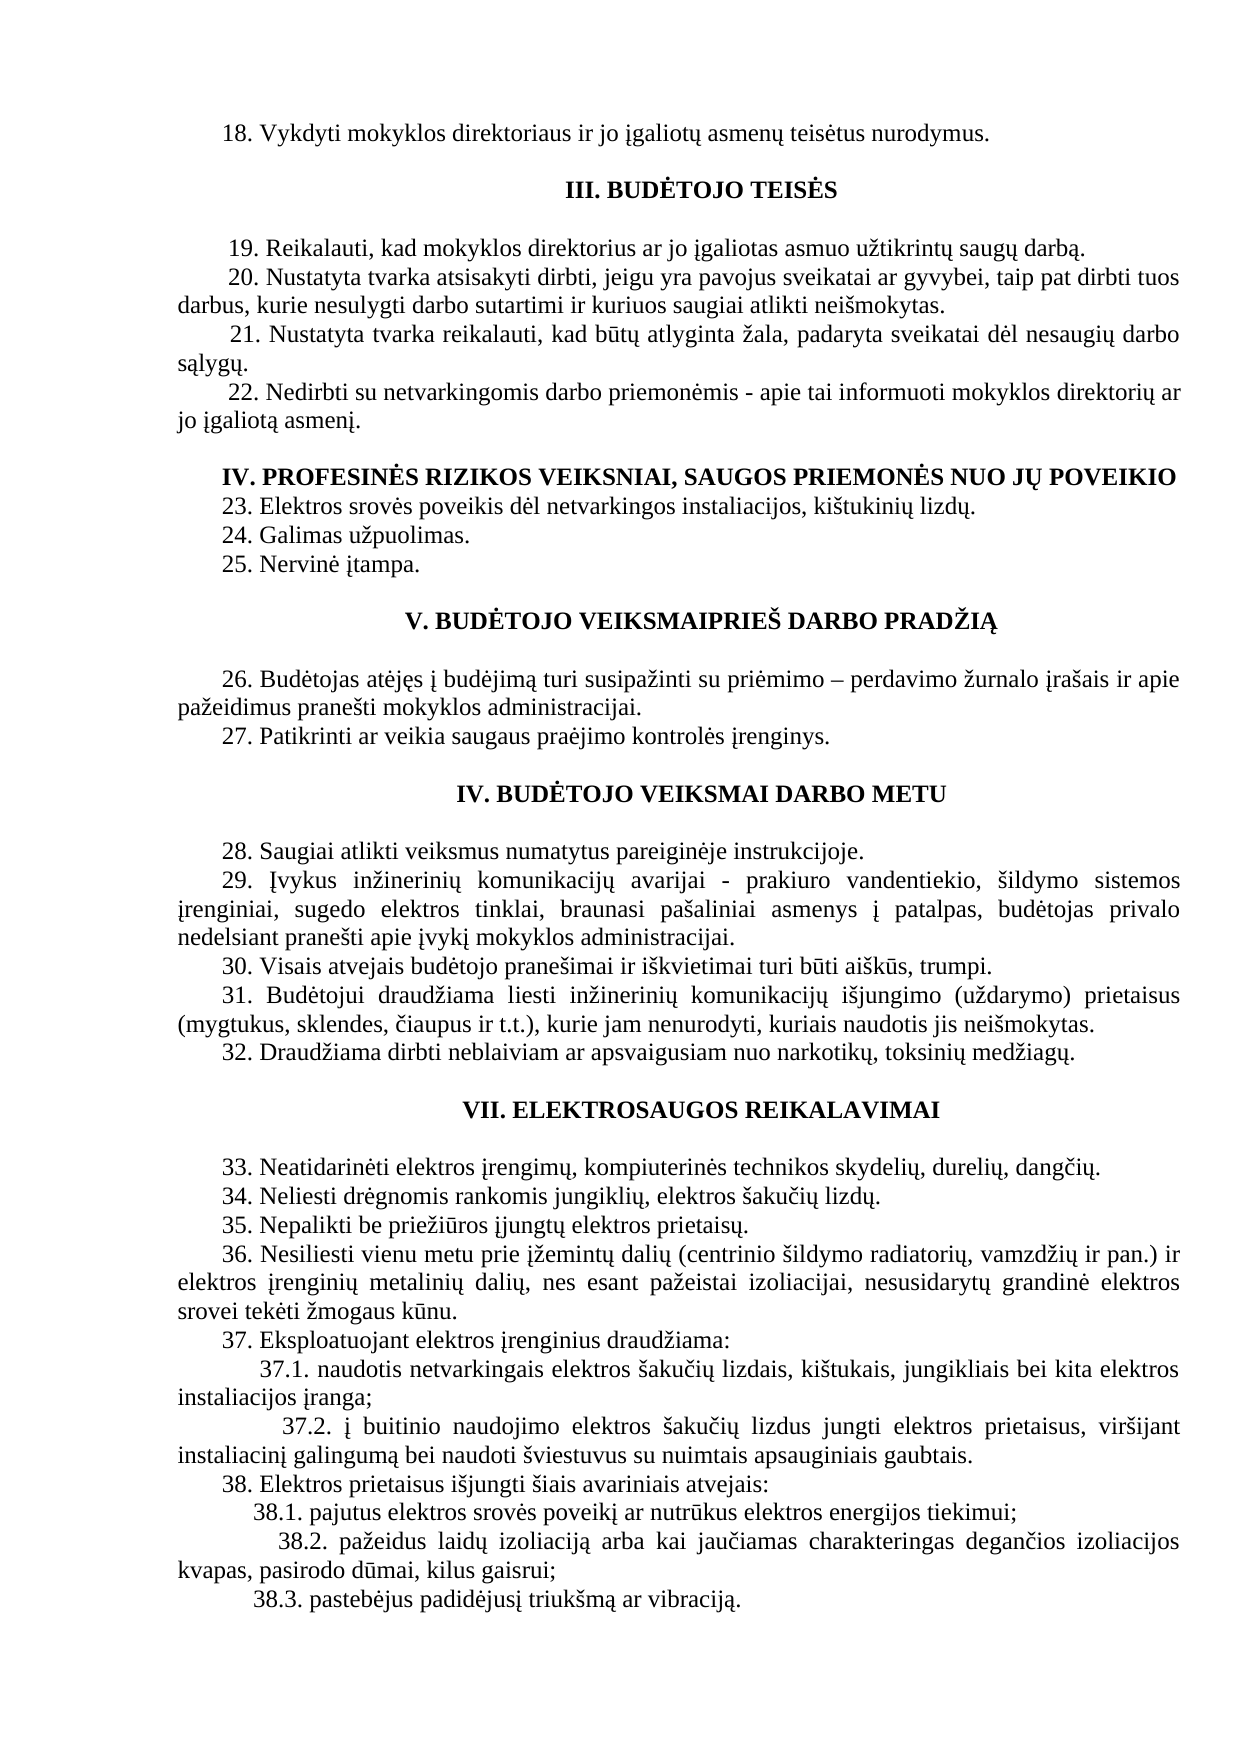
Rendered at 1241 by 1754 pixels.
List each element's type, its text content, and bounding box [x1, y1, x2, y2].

text VII. ELEKTROSAUGOS REIKALAVIMAI [177, 1095, 1181, 1124]
text IV. BUDĖTOJO VEIKSMAI DARBO METU [177, 779, 1181, 807]
text 25. Nervinė įtampa. [177, 549, 1181, 577]
text 37. Eksploatuojant elektros įrenginius draudžiama: [177, 1325, 1181, 1354]
text 38.2. pažeidus laidų izoliaciją arba kai jaučiamas charakteringas degančios izoliacijos kvapas, pasirodo dūmai, kilus gaisrui; [177, 1526, 1181, 1584]
text 36. Nesiliesti vienu metu prie įžemintų dalių (centrinio šildymo radiatorių, vamzdžių ir pan.) ir elektros įrenginių metalinių dalių, nes esant pažeistai izoliacijai, nesusidarytų grandinė elektros srovei tekėti žmogaus kūnu. [177, 1239, 1181, 1325]
text V. BUDĖTOJO VEIKSMAIPRIEŠ DARBO PRADŽIĄ [177, 606, 1181, 635]
text 29. Įvykus inžinerinių komunikacijų avarijai - prakiuro vandentiekio, šildymo sistemos įrenginiai, sugedo elektros tinklai, braunasi pašaliniai asmenys į patalpas, budėtojas privalo nedelsiant pranešti apie įvykį mokyklos administracijai. [177, 865, 1181, 951]
text 20. Nustatyta tvarka atsisakyti dirbti, jeigu yra pavojus sveikatai ar gyvybei, taip pat dirbti tuos darbus, kurie nesulygti darbo sutartimi ir kuriuos saugiai atlikti neišmokytas. [177, 262, 1181, 319]
text 19. Reikalauti, kad mokyklos direktorius ar jo įgaliotas asmuo užtikrintų saugų darbą. [177, 233, 1181, 262]
text 23. Elektros srovės poveikis dėl netvarkingos instaliacijos, kištukinių lizdų. [177, 491, 1181, 520]
text 38.1. pajutus elektros srovės poveikį ar nutrūkus elektros energijos tiekimui; [177, 1497, 1181, 1526]
text 34. Neliesti drėgnomis rankomis jungiklių, elektros šakučių lizdų. [177, 1181, 1181, 1210]
text 26. Budėtojas atėjęs į budėjimą turi susipažinti su priėmimo – perdavimo žurnalo įrašais ir apie pažeidimus pranešti mokyklos administracijai. [177, 664, 1181, 721]
text 38. Elektros prietaisus išjungti šiais avariniais atvejais: [177, 1469, 1181, 1497]
text 33. Neatidarinėti elektros įrengimų, kompiuterinės technikos skydelių, durelių, dangčių. [177, 1152, 1181, 1181]
text 22. Nedirbti su netvarkingomis darbo priemonėmis - apie tai informuoti mokyklos direktorių ar jo įgaliotą asmenį. [177, 377, 1181, 434]
text 18. Vykdyti mokyklos direktoriaus ir jo įgaliotų asmenų teisėtus nurodymus. [177, 118, 1181, 147]
text 30. Visais atvejais budėtojo pranešimai ir iškvietimai turi būti aiškūs, trumpi. [177, 951, 1181, 980]
text 27. Patikrinti ar veikia saugaus praėjimo kontrolės įrenginys. [177, 721, 1181, 750]
text 28. Saugiai atlikti veiksmus numatytus pareiginėje instrukcijoje. [177, 836, 1181, 865]
text IV. PROFESINĖS RIZIKOS VEIKSNIAI, SAUGOS PRIEMONĖS NUO JŲ POVEIKIO [177, 462, 1181, 491]
text 24. Galimas užpuolimas. [177, 520, 1181, 549]
text 38.3. pastebėjus padidėjusį triukšmą ar vibraciją. [177, 1584, 1181, 1612]
text 21. Nustatyta tvarka reikalauti, kad būtų atlyginta žala, padaryta sveikatai dėl nesaugių darbo sąlygų. [177, 319, 1181, 377]
text 37.1. naudotis netvarkingais elektros šakučių lizdais, kištukais, jungikliais bei kita elektros instaliacijos įranga; [177, 1354, 1181, 1411]
text 35. Nepalikti be priežiūros įjungtų elektros prietaisų. [177, 1210, 1181, 1239]
text 37.2. į buitinio naudojimo elektros šakučių lizdus jungti elektros prietaisus, viršijant instaliacinį galingumą bei naudoti šviestuvus su nuimtais apsauginiais gaubtais. [177, 1411, 1181, 1469]
text 32. Draudžiama dirbti neblaiviam ar apsvaigusiam nuo narkotikų, toksinių medžiagų. [177, 1037, 1181, 1066]
text 31. Budėtojui draudžiama liesti inžinerinių komunikacijų išjungimo (uždarymo) prietaisus (mygtukus, sklendes, čiaupus ir t.t.), kurie jam nenurodyti, kuriais naudotis jis neišmokytas. [177, 980, 1181, 1037]
text III. BUDĖTOJO TEISĖS [177, 176, 1181, 204]
